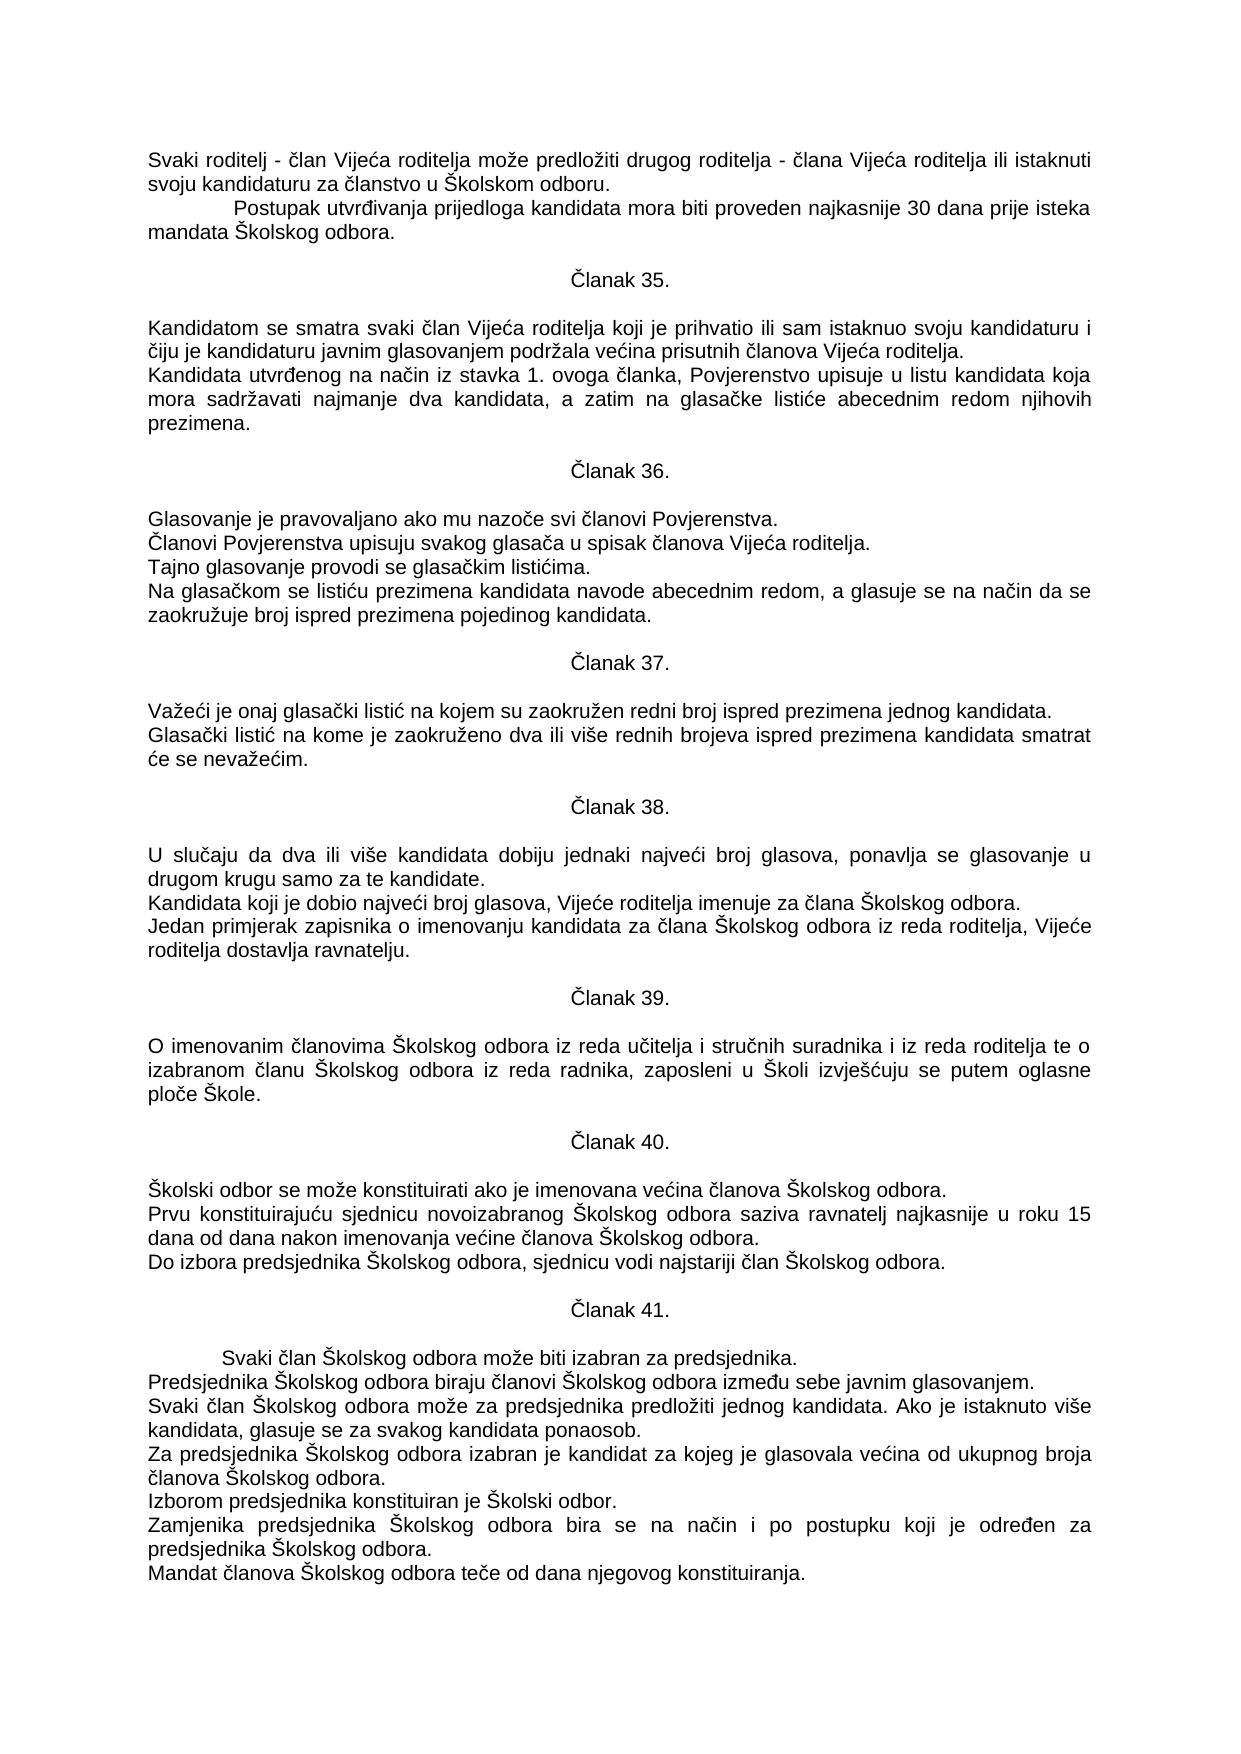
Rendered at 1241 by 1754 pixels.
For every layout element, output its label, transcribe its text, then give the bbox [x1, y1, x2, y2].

text Za predsjednika Školskog odbora izabran je kandidat za kojeg je glasovala većina od ukupnog broja članova Školskog odbora. [148, 1441, 1093, 1489]
text Važeći je onaj glasački listić na kojem su zaokružen redni broj ispred prezimena jednog kandidata. [148, 699, 1093, 723]
text O imenovanim članovima Školskog odbora iz reda učitelja i stručnih suradnika i iz reda roditelja te o izabranom članu Školskog odbora iz reda radnika, zaposleni u Školi izvješćuju se putem oglasne ploče Škole. [148, 1034, 1093, 1106]
text Članak 37. [148, 651, 1093, 675]
text Svaki član Školskog odbora može biti izabran za predsjednika. [148, 1346, 1093, 1369]
text Školski odbor se može konstituirati ako je imenovana većina članova Školskog odbora. [148, 1178, 1093, 1202]
text Članovi Povjerenstva upisuju svakog glasača u spisak članova Vijeća roditelja. [148, 531, 1093, 555]
text Glasovanje je pravovaljano ako mu nazoče svi članovi Povjerenstva. [148, 507, 1093, 531]
text Članak 40. [148, 1130, 1093, 1154]
text Tajno glasovanje provodi se glasačkim listićima. [148, 555, 1093, 579]
text Glasački listić na kome je zaokruženo dva ili više rednih brojeva ispred prezimena kandidata smatrat će se nevažećim. [148, 723, 1093, 771]
text Kandidata koji je dobio najveći broj glasova, Vijeće roditelja imenuje za člana Školskog odbora. [148, 890, 1093, 914]
text Postupak utvrđivanja prijedloga kandidata mora biti proveden najkasnije 30 dana prije isteka mandata Školskog odbora. [148, 196, 1093, 243]
text Na glasačkom se listiću prezimena kandidata navode abecednim redom, a glasuje se na način da se zaokružuje broj ispred prezimena pojedinog kandidata. [148, 579, 1093, 627]
text Članak 41. [148, 1298, 1093, 1322]
text Izborom predsjednika konstituiran je Školski odbor. [148, 1489, 1093, 1513]
text Članak 36. [148, 459, 1093, 483]
text Svaki član Školskog odbora može za predsjednika predložiti jednog kandidata. Ako je istaknuto više kandidata, glasuje se za svakog kandidata ponaosob. [148, 1393, 1093, 1441]
text Prvu konstituirajuću sjednicu novoizabranog Školskog odbora saziva ravnatelj najkasnije u roku 15 dana od dana nakon imenovanja većine članova Školskog odbora. [148, 1202, 1093, 1250]
text Jedan primjerak zapisnika o imenovanju kandidata za člana Školskog odbora iz reda roditelja, Vijeće roditelja dostavlja ravnatelju. [148, 914, 1093, 962]
text Svaki roditelj - član Vijeća roditelja može predložiti drugog roditelja - člana Vijeća roditelja ili istaknuti svoju kandidaturu za članstvo u Školskom odboru. [148, 148, 1093, 196]
text Zamjenika predsjednika Školskog odbora bira se na način i po postupku koji je određen za predsjednika Školskog odbora. [148, 1513, 1093, 1561]
text Do izbora predsjednika Školskog odbora, sjednicu vodi najstariji član Školskog odbora. [148, 1250, 1093, 1274]
text Kandidata utvrđenog na način iz stavka 1. ovoga članka, Povjerenstvo upisuje u listu kandidata koja mora sadržavati najmanje dva kandidata, a zatim na glasačke listiće abecednim redom njihovih prezimena. [148, 363, 1093, 435]
text Kandidatom se smatra svaki član Vijeća roditelja koji je prihvatio ili sam istaknuo svoju kandidaturu i čiju je kandidaturu javnim glasovanjem podržala većina prisutnih članova Vijeća roditelja. [148, 315, 1093, 363]
text Članak 38. [148, 794, 1093, 818]
text Članak 35. [148, 267, 1093, 291]
text U slučaju da dva ili više kandidata dobiju jednaki najveći broj glasova, ponavlja se glasovanje u drugom krugu samo za te kandidate. [148, 842, 1093, 890]
text Mandat članova Školskog odbora teče od dana njegovog konstituiranja. [148, 1561, 1093, 1585]
text Predsjednika Školskog odbora biraju članovi Školskog odbora između sebe javnim glasovanjem. [148, 1369, 1093, 1393]
text Članak 39. [148, 986, 1093, 1010]
